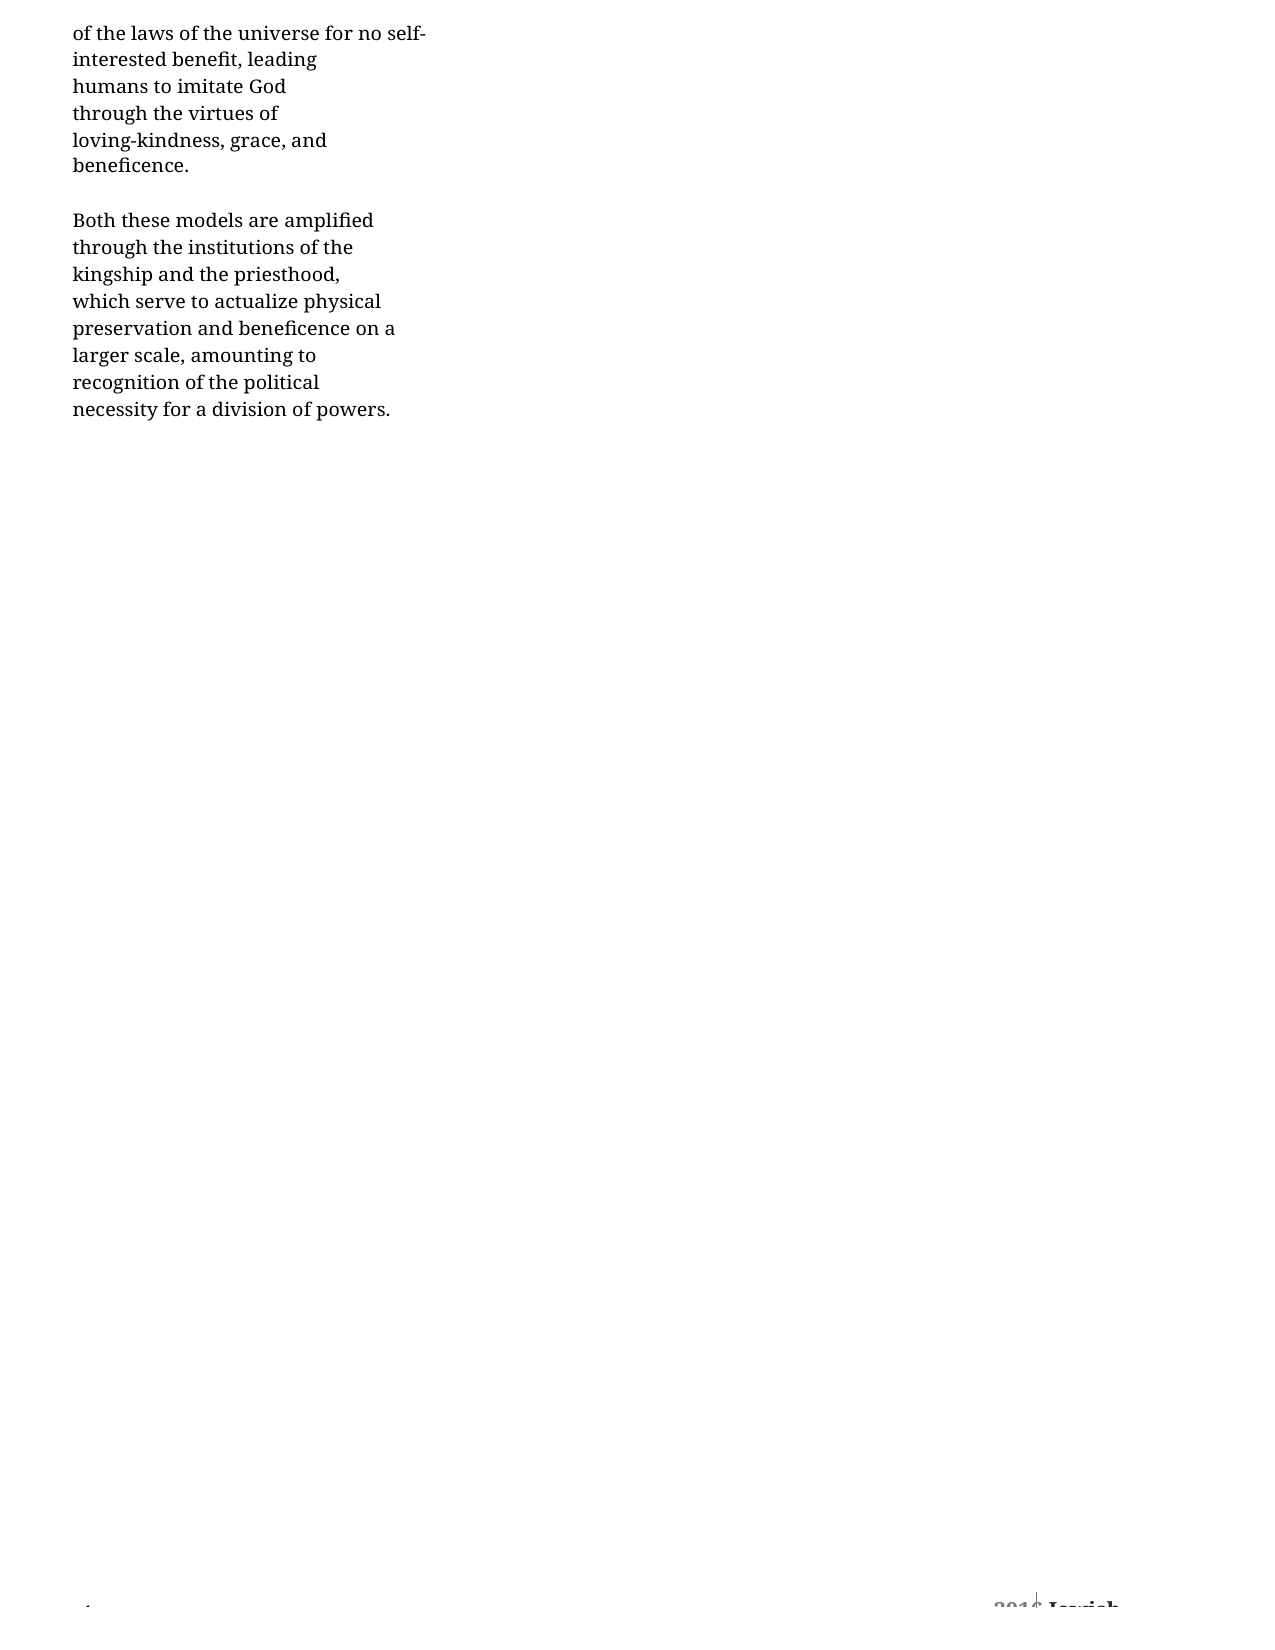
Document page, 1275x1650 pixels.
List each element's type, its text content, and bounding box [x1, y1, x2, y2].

text Both these models are amplified through the institutions of the kingship and the priesthood, which serve to actualize physical preservation and beneficence on a larger scale, amounting to recognition of the political necessity for a division of powers. [72, 207, 396, 421]
text loving-kindness, grace, and beneficence. [72, 127, 428, 178]
text of the laws of the universe for no self- [72, 25, 428, 44]
text interested benefit, leading humans to imitate God through the virtues of [72, 46, 363, 125]
